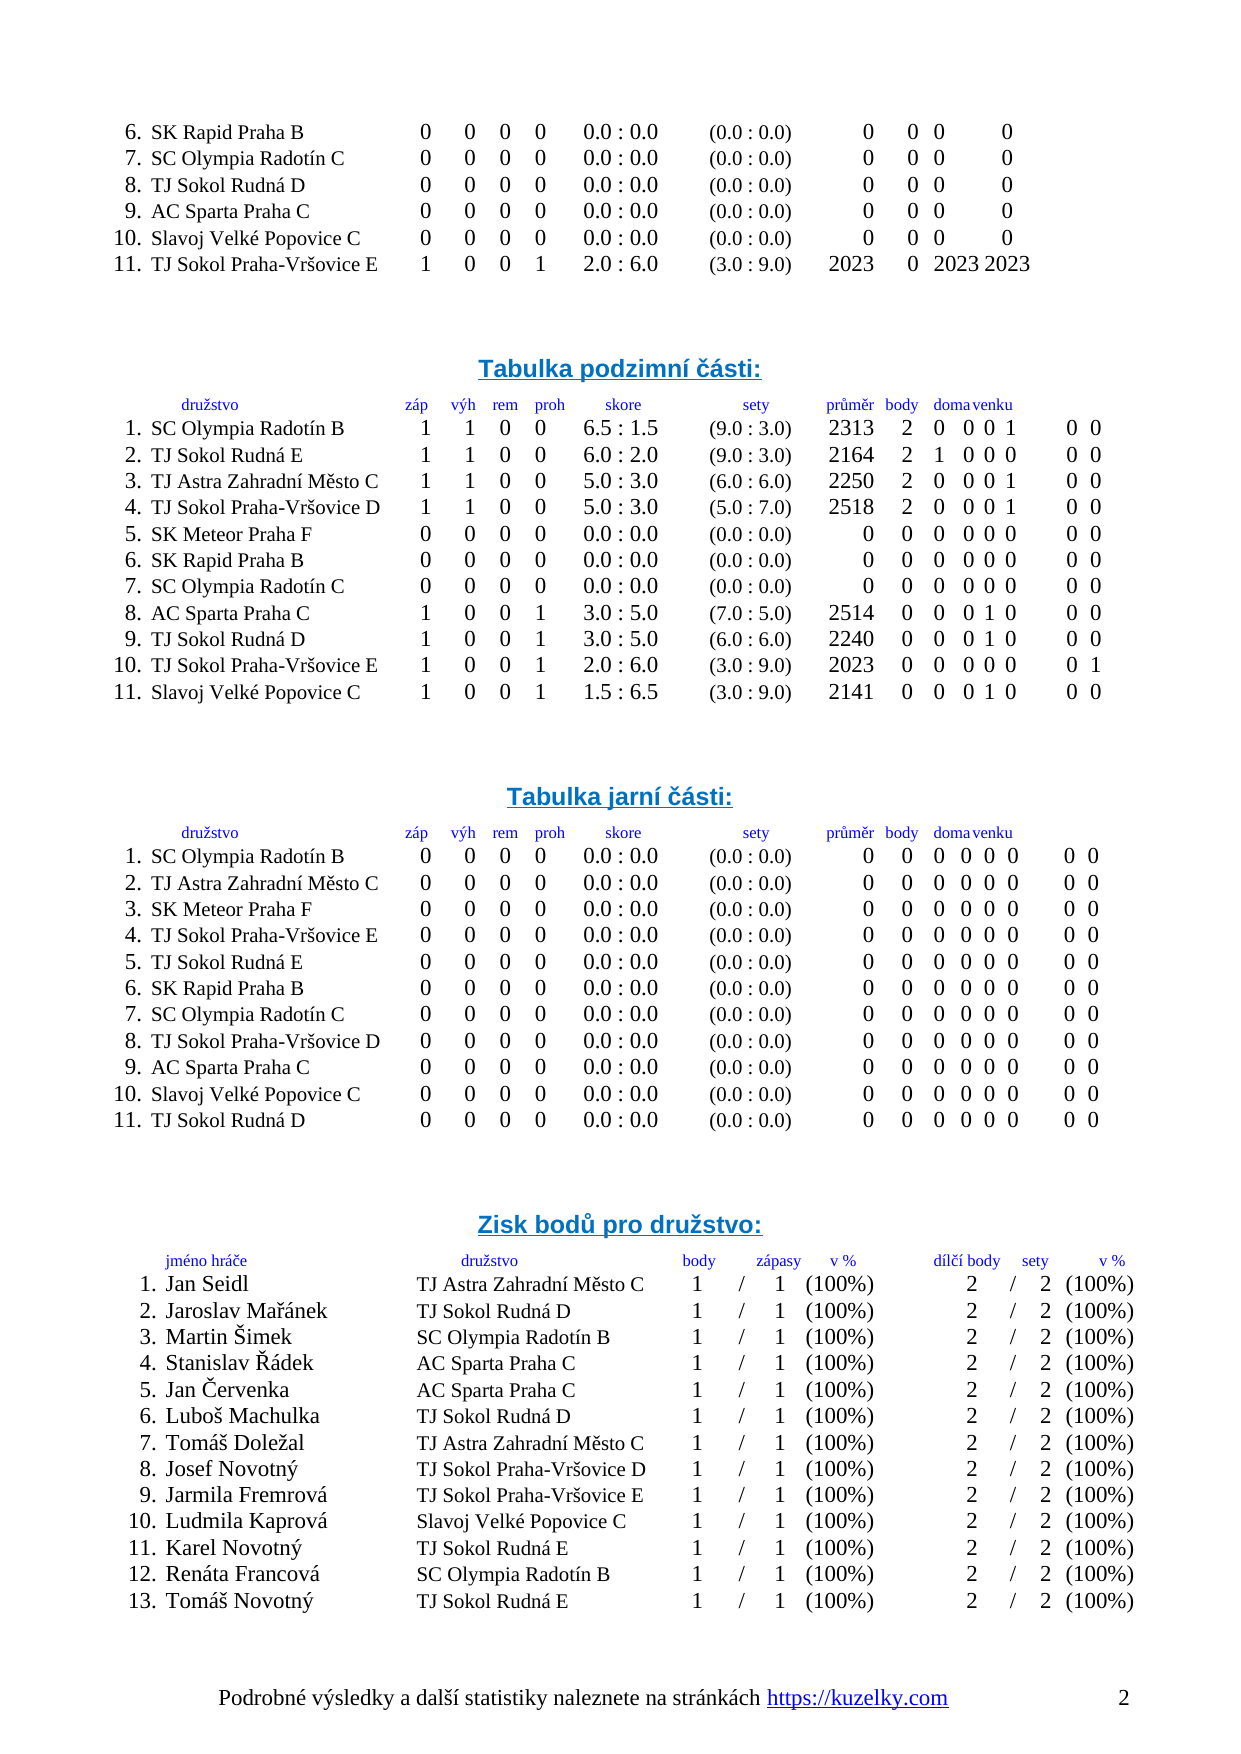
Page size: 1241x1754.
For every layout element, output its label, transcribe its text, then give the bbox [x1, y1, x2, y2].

text 10. Ludmila Kaprová Slavoj Velké Popovice C 1 / 1 (100%) 2 / 2 (100%) [106, 1508, 1134, 1534]
text 9. AC Sparta Praha C 0 0 0 0 0.0 : 0.0 (0.0 : 0.0) 0 0 0 0 0 0 0 0 [106, 1053, 1134, 1079]
text 4. TJ Sokol Praha-Vršovice E 0 0 0 0 0.0 : 0.0 (0.0 : 0.0) 0 0 0 0 0 0 0 0 [106, 921, 1134, 948]
text 10. TJ Sokol Praha-Vršovice E 1 0 0 1 2.0 : 6.0 (3.0 : 9.0) 2023 0 0 0 0 0 0 1 [106, 652, 1134, 678]
text 11. Karel Novotný TJ Sokol Rudná E 1 / 1 (100%) 2 / 2 (100%) [106, 1534, 1134, 1560]
text 1. SC Olympia Radotín B 0 0 0 0 0.0 : 0.0 (0.0 : 0.0) 0 0 0 0 0 0 0 0 [106, 842, 1134, 869]
text 8. AC Sparta Praha C 1 0 0 1 3.0 : 5.0 (7.0 : 5.0) 2514 0 0 0 1 0 0 0 [106, 599, 1134, 625]
text družstvo záp výh rem proh skore sety průměr body doma venku [106, 823, 1134, 842]
text družstvo záp výh rem proh skore sety průměr body doma venku [106, 395, 1134, 414]
text 9. Jarmila Fremrová TJ Sokol Praha-Vršovice E 1 / 1 (100%) 2 / 2 (100%) [106, 1481, 1134, 1508]
text 1. SC Olympia Radotín B 1 1 0 0 6.5 : 1.5 (9.0 : 3.0) 2313 2 0 0 0 1 0 0 [106, 414, 1134, 441]
text Tabulka podzimní části: [94, 354, 1145, 383]
text 6. SK Rapid Praha B 0 0 0 0 0.0 : 0.0 (0.0 : 0.0) 0 0 0 0 0 0 0 0 [106, 546, 1134, 572]
text 7. SC Olympia Radotín C 0 0 0 0 0.0 : 0.0 (0.0 : 0.0) 0 0 0 0 0 0 0 0 [106, 572, 1134, 599]
text 10. Slavoj Velké Popovice C 0 0 0 0 0.0 : 0.0 (0.0 : 0.0) 0 0 0 0 [106, 223, 1134, 250]
text 11. Slavoj Velké Popovice C 1 0 0 1 1.5 : 6.5 (3.0 : 9.0) 2141 0 0 0 1 0 0 0 [106, 678, 1134, 704]
text 3. Martin Šimek SC Olympia Radotín B 1 / 1 (100%) 2 / 2 (100%) [106, 1323, 1134, 1349]
text 12. Renáta Francová SC Olympia Radotín B 1 / 1 (100%) 2 / 2 (100%) [106, 1560, 1134, 1587]
text 4. Stanislav Řádek AC Sparta Praha C 1 / 1 (100%) 2 / 2 (100%) [106, 1349, 1134, 1376]
text 2. TJ Sokol Rudná E 1 1 0 0 6.0 : 2.0 (9.0 : 3.0) 2164 2 1 0 0 0 0 0 [106, 441, 1134, 467]
text 11. TJ Sokol Praha-Vršovice E 1 0 0 1 2.0 : 6.0 (3.0 : 9.0) 2023 0 2023 2023 [106, 250, 1134, 276]
text 6. SK Rapid Praha B 0 0 0 0 0.0 : 0.0 (0.0 : 0.0) 0 0 0 0 0 0 0 0 [106, 974, 1134, 1001]
text 3. TJ Astra Zahradní Město C 1 1 0 0 5.0 : 3.0 (6.0 : 6.0) 2250 2 0 0 0 1 0 0 [106, 467, 1134, 493]
text 6. SK Rapid Praha B 0 0 0 0 0.0 : 0.0 (0.0 : 0.0) 0 0 0 0 [106, 118, 1134, 144]
text 8. TJ Sokol Praha-Vršovice D 0 0 0 0 0.0 : 0.0 (0.0 : 0.0) 0 0 0 0 0 0 0 0 [106, 1027, 1134, 1053]
text 10. Slavoj Velké Popovice C 0 0 0 0 0.0 : 0.0 (0.0 : 0.0) 0 0 0 0 0 0 0 0 [106, 1079, 1134, 1106]
text 9. AC Sparta Praha C 0 0 0 0 0.0 : 0.0 (0.0 : 0.0) 0 0 0 0 [106, 197, 1134, 223]
text 4. TJ Sokol Praha-Vršovice D 1 1 0 0 5.0 : 3.0 (5.0 : 7.0) 2518 2 0 0 0 1 0 0 [106, 493, 1134, 520]
text 2. Jaroslav Mařánek TJ Sokol Rudná D 1 / 1 (100%) 2 / 2 (100%) [106, 1297, 1134, 1323]
text 5. SK Meteor Praha F 0 0 0 0 0.0 : 0.0 (0.0 : 0.0) 0 0 0 0 0 0 0 0 [106, 520, 1134, 546]
text jméno hráče družstvo body zápasy v % dílčí body sety v % [106, 1251, 1134, 1270]
text 7. SC Olympia Radotín C 0 0 0 0 0.0 : 0.0 (0.0 : 0.0) 0 0 0 0 [106, 144, 1134, 171]
text 2. TJ Astra Zahradní Město C 0 0 0 0 0.0 : 0.0 (0.0 : 0.0) 0 0 0 0 0 0 0 0 [106, 869, 1134, 895]
text 3. SK Meteor Praha F 0 0 0 0 0.0 : 0.0 (0.0 : 0.0) 0 0 0 0 0 0 0 0 [106, 895, 1134, 921]
text 9. TJ Sokol Rudná D 1 0 0 1 3.0 : 5.0 (6.0 : 6.0) 2240 0 0 0 1 0 0 0 [106, 625, 1134, 652]
text 6. Luboš Machulka TJ Sokol Rudná D 1 / 1 (100%) 2 / 2 (100%) [106, 1402, 1134, 1428]
text Zisk bodů pro družstvo: [94, 1210, 1145, 1239]
text Tabulka jarní části: [94, 782, 1145, 811]
text 8. TJ Sokol Rudná D 0 0 0 0 0.0 : 0.0 (0.0 : 0.0) 0 0 0 0 [106, 171, 1134, 197]
text 1. Jan Seidl TJ Astra Zahradní Město C 1 / 1 (100%) 2 / 2 (100%) [106, 1270, 1134, 1297]
text 5. TJ Sokol Rudná E 0 0 0 0 0.0 : 0.0 (0.0 : 0.0) 0 0 0 0 0 0 0 0 [106, 948, 1134, 974]
text 5. Jan Červenka AC Sparta Praha C 1 / 1 (100%) 2 / 2 (100%) [106, 1376, 1134, 1402]
text 13. Tomáš Novotný TJ Sokol Rudná E 1 / 1 (100%) 2 / 2 (100%) [106, 1587, 1134, 1613]
text 8. Josef Novotný TJ Sokol Praha-Vršovice D 1 / 1 (100%) 2 / 2 (100%) [106, 1455, 1134, 1481]
text 7. SC Olympia Radotín C 0 0 0 0 0.0 : 0.0 (0.0 : 0.0) 0 0 0 0 0 0 0 0 [106, 1001, 1134, 1027]
text 11. TJ Sokol Rudná D 0 0 0 0 0.0 : 0.0 (0.0 : 0.0) 0 0 0 0 0 0 0 0 [106, 1106, 1134, 1132]
text 7. Tomáš Doležal TJ Astra Zahradní Město C 1 / 1 (100%) 2 / 2 (100%) [106, 1428, 1134, 1455]
